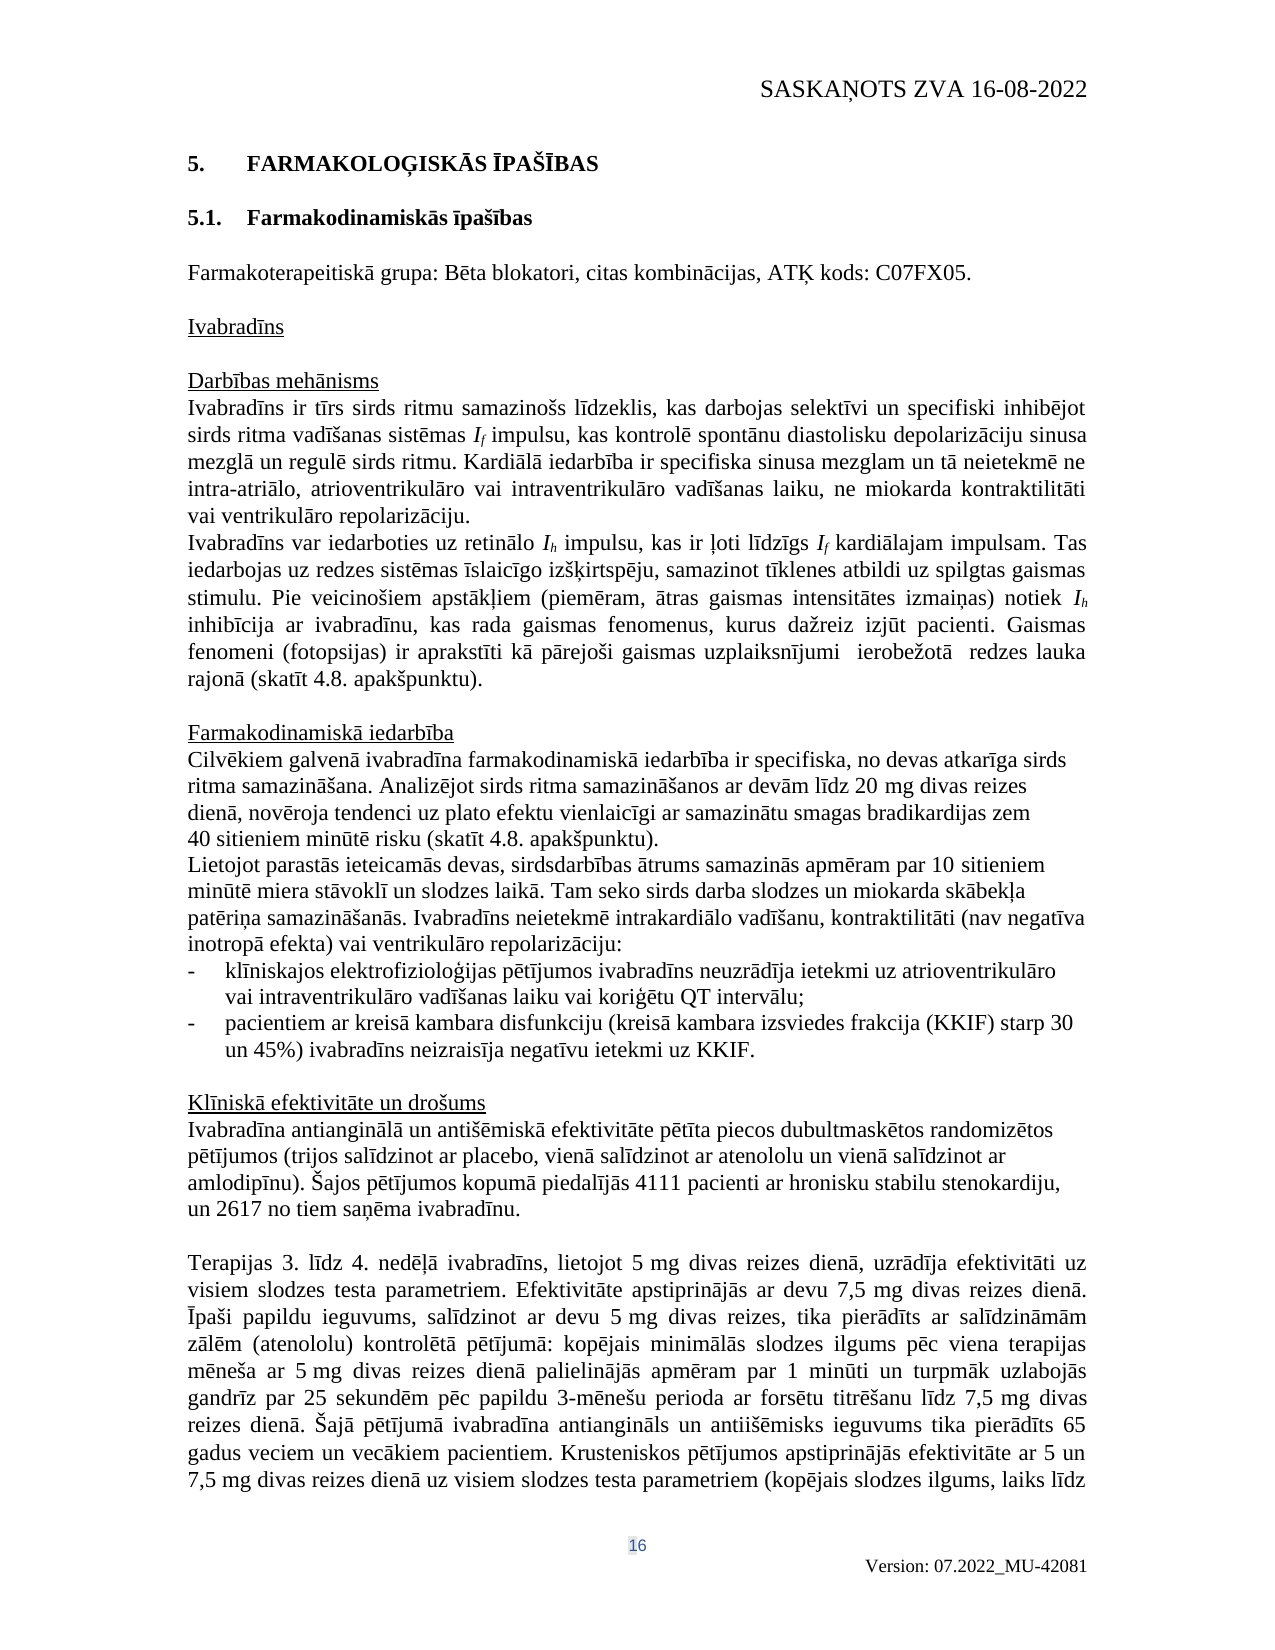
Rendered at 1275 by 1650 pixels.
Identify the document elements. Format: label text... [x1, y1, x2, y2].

text Klīniskā efektivitāte un drošums [187, 1089, 1087, 1116]
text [187, 1249, 1087, 1492]
text Lietojot parastās ieteicamās devas, sirdsdarbības ātrums samazinās apmēram par 10 sitieniem minūtē miera stāvoklī un slodzes laikā. Tam seko sirds darba slodzes un miokarda skābekļa patēriņa samazināšanās. Ivabradīns neietekmē intrakardiālo vadīšanu, kontraktilitāti (nav negatīva inotropā efekta) vai ventrikulāro repolarizāciju: [187, 851, 1087, 957]
text Ivabradīns var iedarboties uz retinālo Ih impulsu, kas ir ļoti līdzīgs If kardiālajam impulsam. Tas iedarbojas uz redzes sistēmas īslaicīgo izšķirtspēju, samazinot tīklenes atbildi uz spilgtas gaismas stimulu. Pie veicinošiem apstākļiem (piemēram, ātras gaismas intensitātes izmaiņas) notiek Ih inhibīcija ar ivabradīnu, kas rada gaismas fenomenus, kurus dažreiz izjūt pacienti. Gaismas fenomeni (fotopsijas) ir aprakstīti kā pārejoši gaismas uzplaiksnījumi ierobežotā redzes lauka rajonā (skatīt 4.8. apakšpunktu). [187, 529, 1087, 692]
text 5. FARMAKOLOĢISKĀS ĪPAŠĪBAS [187, 150, 1087, 177]
text Darbības mehānisms [187, 339, 1087, 394]
text Ivabradīna antianginālā un antišēmiskā efektivitāte pētīta piecos dubultmaskētos randomizētos pētījumos (trijos salīdzinot ar placebo, vienā salīdzinot ar atenololu un vienā salīdzinot ar amlodipīnu). Šajos pētījumos kopumā piedalījās 4111 pacienti ar hronisku stabilu stenokardiju, un 2617 no tiem saņēma ivabradīnu. [187, 1116, 1087, 1222]
text Ivabradīns ir tīrs sirds ritmu samazinošs līdzeklis, kas darbojas selektīvi un specifiski inhibējot sirds ritma vadīšanas sistēmas If impulsu, kas kontrolē spontānu diastolisku depolarizāciju sinusa mezglā un regulē sirds ritmu. Kardiālā iedarbība ir specifiska sinusa mezglam un tā neietekmē ne intra-atriālo, atrioventrikulāro vai intraventrikulāro vadīšanas laiku, ne miokarda kontraktilitāti vai ventrikulāro repolarizāciju. [187, 394, 1087, 529]
list klīniskajos elektrofizioloģijas pētījumos ivabradīns neuzrādīja ietekmi uz atrioventrikulāro vai intraventrikulāro vadīšanas laiku vai koriģētu QT intervālu; [187, 957, 1087, 1009]
text 5.1. Farmakodinamiskās īpašības [187, 204, 1087, 231]
text Cilvēkiem galvenā ivabradīna farmakodinamiskā iedarbība ir specifiska, no devas atkarīga sirds ritma samazināšana. Analizējot sirds ritma samazināšanos ar devām līdz 20 mg divas reizes dienā, novēroja tendenci uz plato efektu vienlaicīgi ar samazinātu smagas bradikardijas zem 40 sitieniem minūtē risku (skatīt 4.8. apakšpunktu). [187, 746, 1087, 851]
text Ivabradīns [187, 312, 1087, 339]
list pacientiem ar kreisā kambara disfunkciju (kreisā kambara izsviedes frakcija (KKIF) starp 30 un 45%) ivabradīns neizraisīja negatīvu ietekmi uz KKIF. [187, 1009, 1087, 1062]
text Farmakodinamiskā iedarbība [187, 692, 1087, 746]
text Farmakoterapeitiskā grupa: Bēta blokatori, citas kombinācijas, ATĶ kods: C07FX05. [187, 258, 1087, 285]
